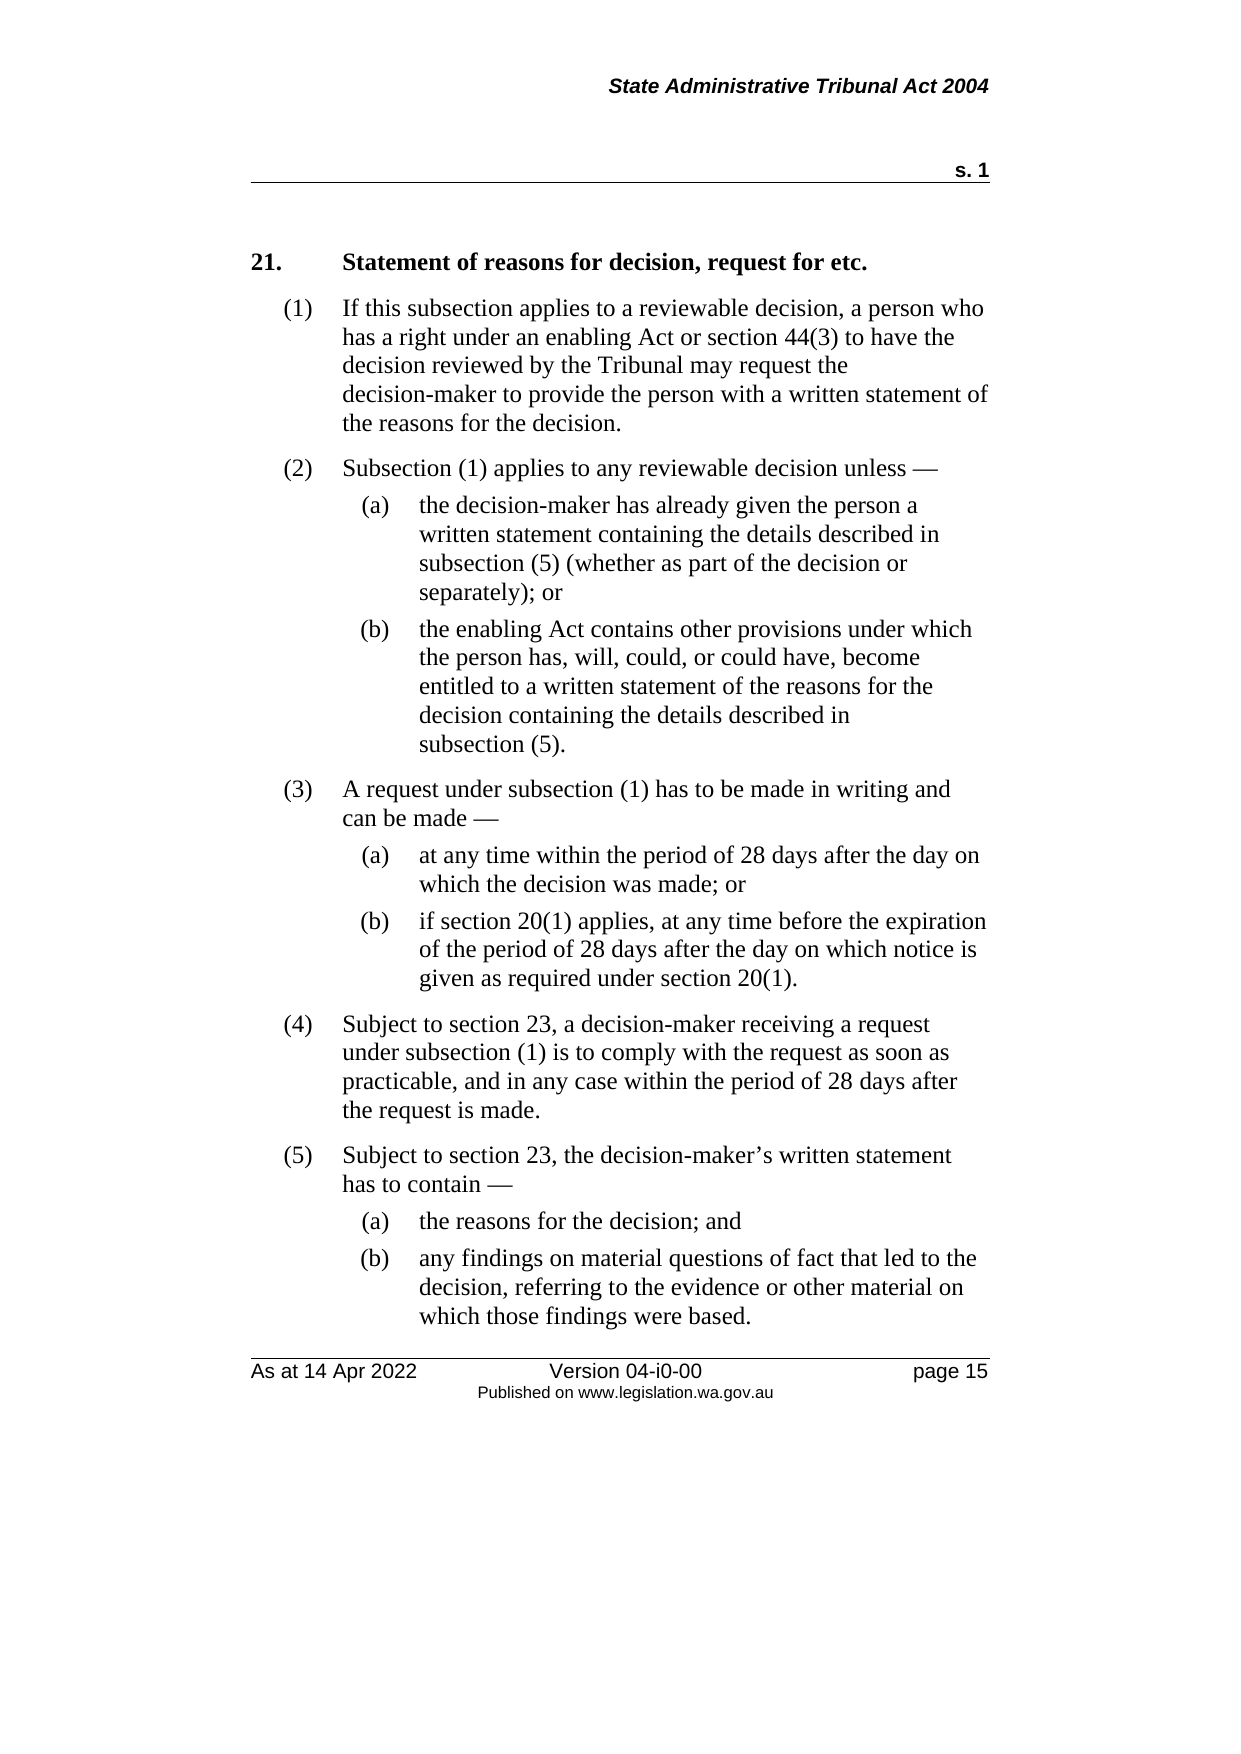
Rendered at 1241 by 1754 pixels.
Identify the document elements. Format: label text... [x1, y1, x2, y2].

text (b) any findings on material questions of fact that led to the decision, referring to the evidence or other material on which those findings were based. [251, 1243, 990, 1329]
text (5) Subject to section 23, the decision-maker’s written statement has to contain — [251, 1140, 990, 1198]
text (4) Subject to section 23, a decision-maker receiving a request under subsection (1) is to comply with the request as soon as practicable, and in any case within the period of 28 days after the request is made. [251, 1009, 990, 1124]
text (a) at any time within the period of 28 days after the day on which the decision was made; or [251, 840, 990, 897]
text (3) A request under subsection (1) has to be made in writing and can be made — [251, 774, 990, 832]
text (a) the decision-maker has already given the person a written statement containing the details described in subsection (5) (whether as part of the decision or separately); or [251, 490, 990, 605]
text (1) If this subsection applies to a reviewable decision, a person who has a right under an enabling Act or section 44(3) to have the decision reviewed by the Tribunal may request the decision-maker to provide the person with a written statement of the reasons for the decision. [251, 293, 990, 437]
text (a) the reasons for the decision; and [251, 1206, 990, 1235]
text (b) if section 20(1) applies, at any time before the expiration of the period of 28 days after the day on which notice is given as required under section 20(1). [251, 906, 990, 992]
text (b) the enabling Act contains other provisions under which the person has, will, could, or could have, become entitled to a written statement of the reasons for the decision containing the details described in subsection (5). [251, 614, 990, 757]
text (2) Subsection (1) applies to any reviewable decision unless — [251, 453, 990, 482]
subtitle 21. Statement of reasons for decision, request for etc. [251, 247, 990, 276]
